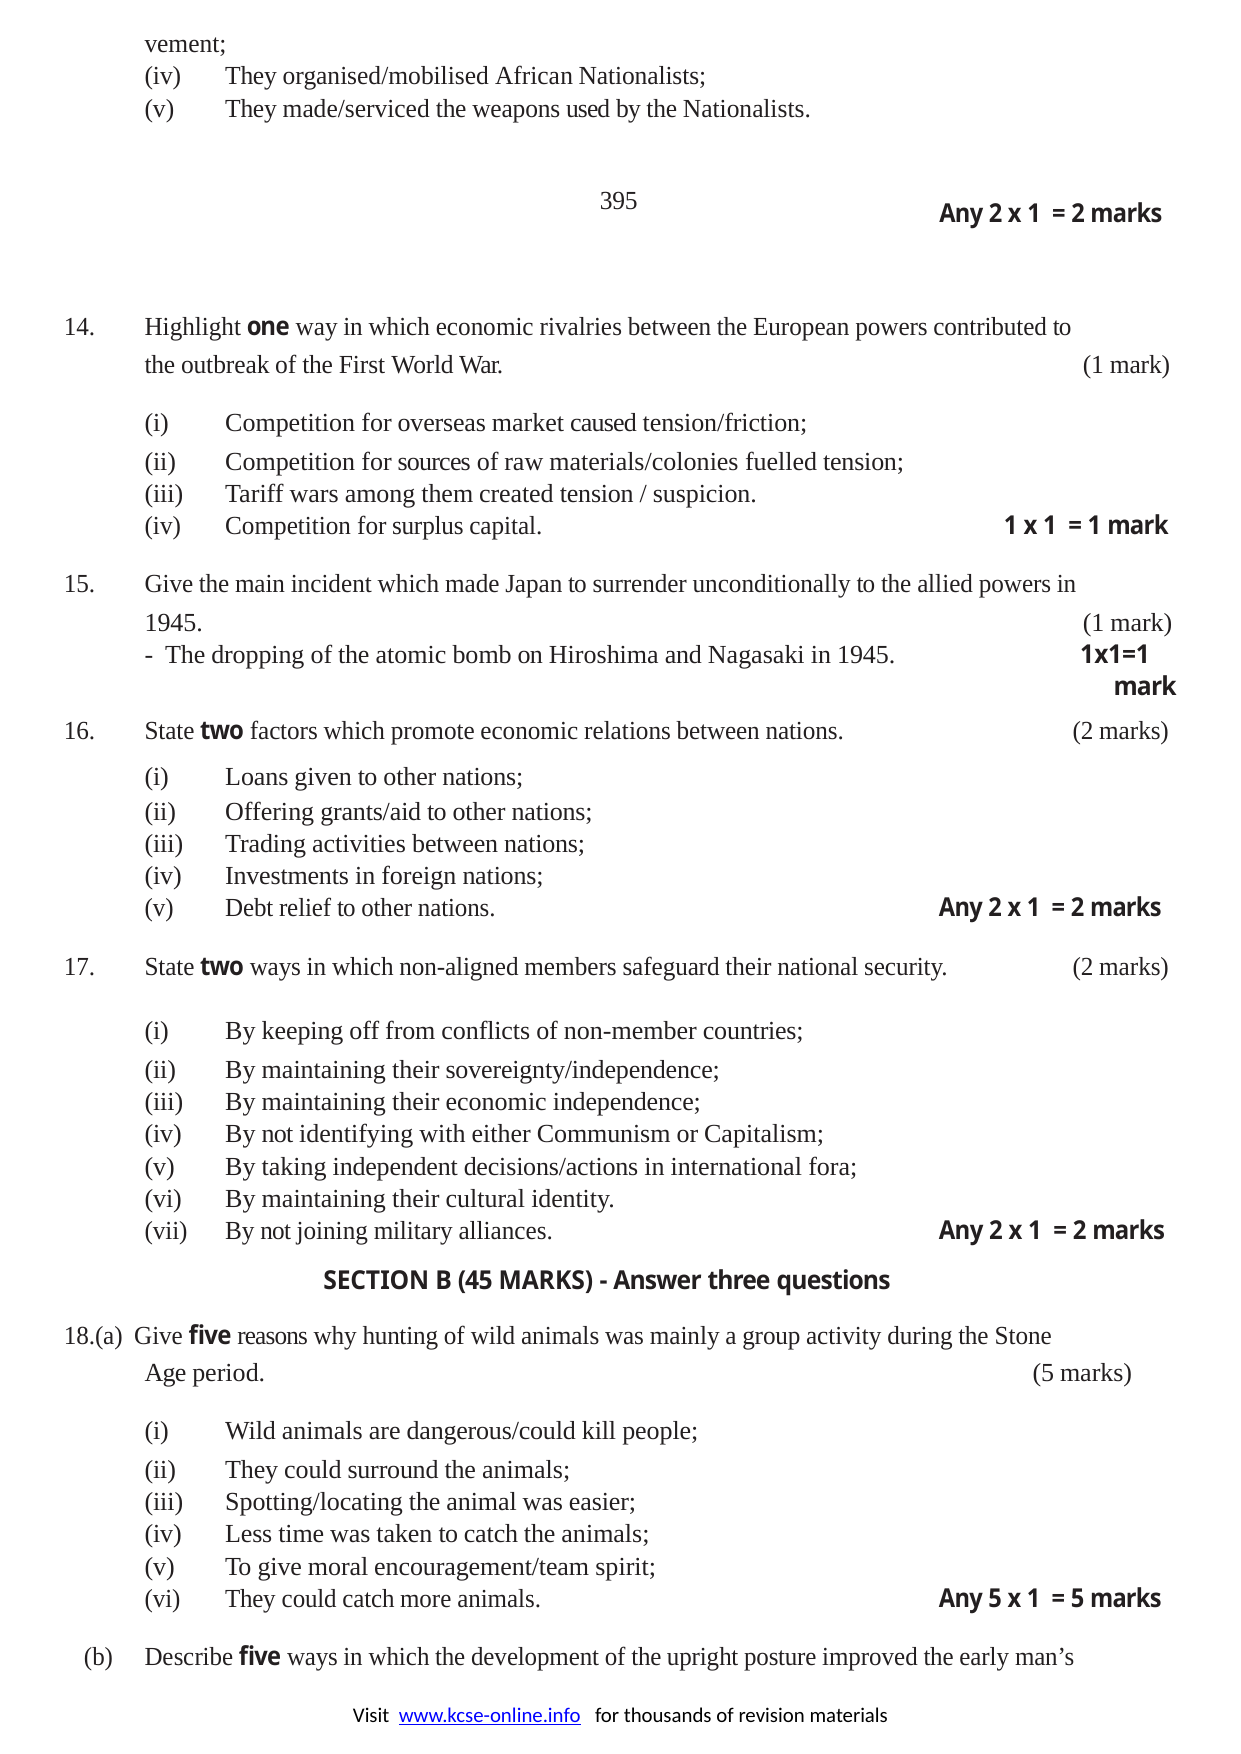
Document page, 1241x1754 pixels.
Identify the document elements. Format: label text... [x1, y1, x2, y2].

text (v) Debt relief to other nations. Any 2 x 1 = 2 marks [34, 891, 1240, 923]
text 18.(a) Give five reasons why hunting of wild animals was mainly a group activity during the Stone [34, 1300, 1240, 1356]
text (ii) Competition for sources of raw materials/colonies fuelled tension; [34, 444, 1240, 476]
text (vi) They could catch more animals. Any 5 x 1 = 5 marks [34, 1582, 1240, 1614]
text (iv) Competition for surplus capital. 1 x 1 = 1 mark [34, 509, 1240, 541]
text (i) Competition for overseas market caused tension/friction; [34, 379, 1240, 444]
text 14. Highlight one way in which economic rivalries between the European powers contributed to [34, 290, 1240, 347]
text (iii) By maintaining their economic independence; [34, 1085, 1240, 1117]
text (i) Loans given to other nations; [34, 748, 1240, 794]
text mark [34, 670, 1240, 702]
text (ii) By maintaining their sovereignty/independence; [34, 1052, 1240, 1085]
text (v) By taking independent decisions/actions in international fora; [34, 1149, 1240, 1182]
text (iii) Trading activities between nations; [34, 826, 1240, 859]
text the outbreak of the First World War. (1 mark) [34, 347, 1240, 379]
text 395 [144, 173, 939, 219]
text 15. Give the main incident which made Japan to surrender unconditionally to the allied powers in [34, 541, 1240, 606]
text (v) To give moral encouragement/team spirit; [34, 1549, 1240, 1582]
text (iii) Spotting/locating the animal was easier; [34, 1485, 1240, 1517]
text (iii) They joined/formed Nationalist movement; [144, 27, 939, 59]
text Any 2 x 1 = 2 marks [939, 177, 1240, 233]
text (ii) They could surround the animals; [34, 1452, 1240, 1485]
text (iv) Investments in foreign nations; [34, 859, 1240, 891]
text SECTION B (45 MARKS) - Answer three questions [34, 1246, 1240, 1300]
text (b) Describe five ways in which the development of the upright posture improved the early man’s [34, 1614, 1240, 1678]
text (v) They made/serviced the weapons used by the Nationalists. [144, 91, 939, 123]
text (ii) Offering grants/aid to other nations; [34, 794, 1240, 826]
text 16. State two factors which promote economic relations between nations. (2 marks) [34, 702, 1240, 748]
text (vii) By not joining military alliances. Any 2 x 1 = 2 marks [34, 1214, 1240, 1246]
text (i) Wild animals are dangerous/could kill people; [34, 1388, 1240, 1452]
text (iv) Less time was taken to catch the animals; [34, 1517, 1240, 1549]
text (iv) They organised/mobilised African Nationalists; [144, 59, 939, 91]
text 17. State two ways in which non-aligned members safeguard their national security. (2 marks) [34, 923, 1240, 988]
text (i) By keeping off from conflicts of non-member countries; [34, 988, 1240, 1052]
text (vi) By maintaining their cultural identity. [34, 1182, 1240, 1214]
text (iv) By not identifying with either Communism or Capitalism; [34, 1117, 1240, 1149]
text - The dropping of the atomic bomb on Hiroshima and Nagasaki in 1945. 1x1=1 [34, 638, 1240, 670]
text 1945. (1 mark) [34, 606, 1240, 638]
text (iii) Tariff wars among them created tension / suspicion. [34, 476, 1240, 509]
text Age period. (5 marks) [34, 1356, 1240, 1388]
